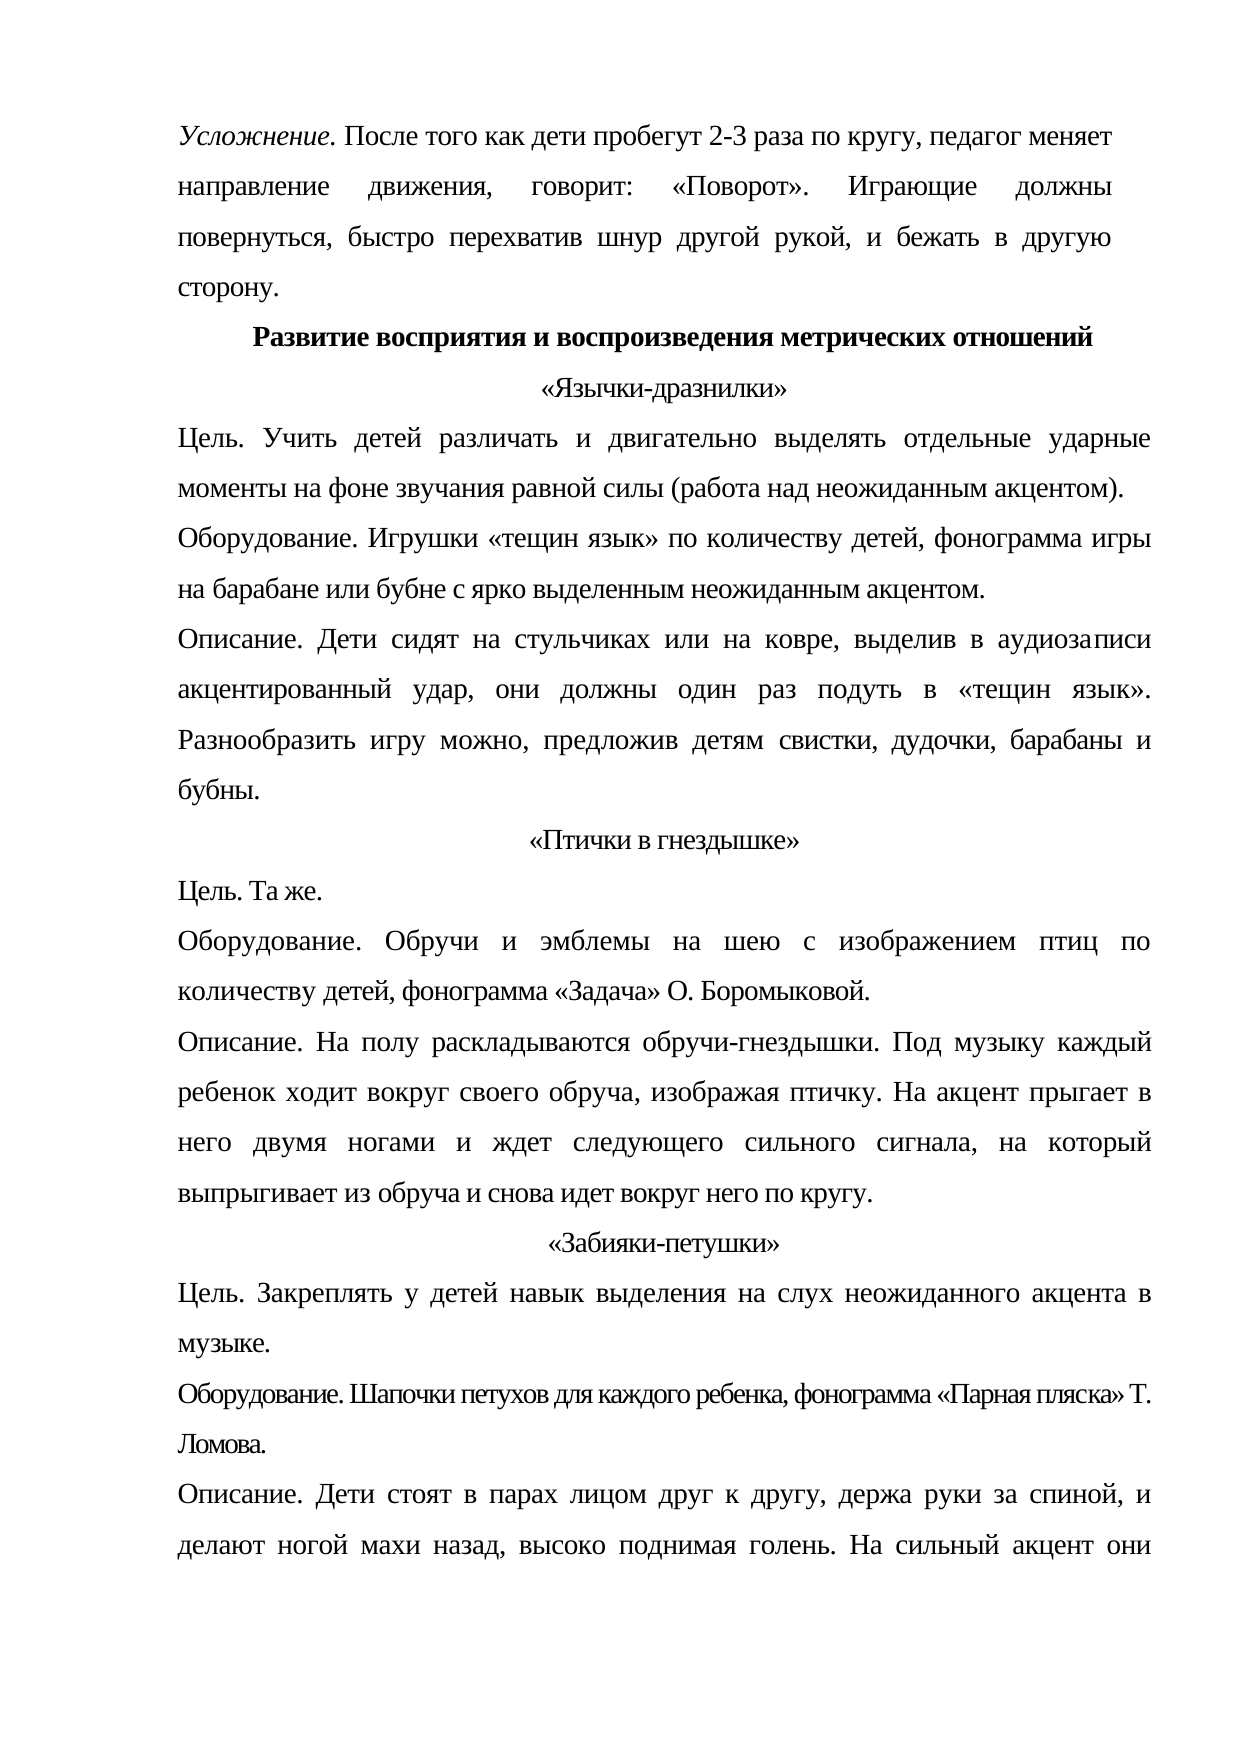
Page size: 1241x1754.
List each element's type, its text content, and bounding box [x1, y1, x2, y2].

text «Язычки-дразнилки» [177, 370, 1152, 403]
text Цель. Учить детей различать и двигательно выделять отдельные ударные моменты на фоне звучания равной силы (работа над неожиданным акцентом). [177, 420, 1152, 504]
text Цель. Та же. [177, 873, 774, 906]
text «Забияки-петушки» [177, 1225, 1152, 1258]
text Описание. Дети сидят на стульчиках или на ковре, выделив в аудиозаписи акцентированный удар, они должны один раз подуть в «тещин язык». Разнообразить игру можно, предложив детям свистки, дудочки, барабаны и бубны. [177, 621, 1152, 806]
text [177, 1477, 1152, 1560]
text Оборудование. Игрушки «тещин язык» по количеству детей, фонограмма игры на барабане или бубне с ярко выделенным неожиданным акцентом. [177, 521, 1152, 604]
text Цель. Закреплять у детей навык выделения на слух неожиданного акцента в музыке. [177, 1275, 1152, 1359]
text Описание. На полу раскладываются обручи-гнездышки. Под музыку каждый ребенок ходит вокруг своего обруча, изображая птичку. На акцент прыгает в него двумя ногами и ждет следующего сильного сигнала, на который выпрыгивает из обруча и снова идет вокруг него по кругу. [177, 1024, 1152, 1208]
text Оборудование. Шапочки петухов для каждого ребенка, фонограмма «Парная пляска» Т. Ломова. [177, 1376, 1152, 1460]
text Развитие восприятия и воспроизведения метрических отношений [177, 319, 1149, 353]
text «Птички в гнездышке» [177, 822, 1152, 856]
text Оборудование. Обручи и эмблемы на шею с изображением птиц по количеству детей, фонограмма «Задача» О. Боромыковой. [177, 923, 1152, 1007]
text Усложнение. После того как дети пробегут 2-3 раза по кругу, педагог меняет направление движения, говорит: «Поворот». Играющие должны повернуться, быстро перехватив шнур другой рукой, и бежать в другую сторону. [177, 118, 1113, 303]
